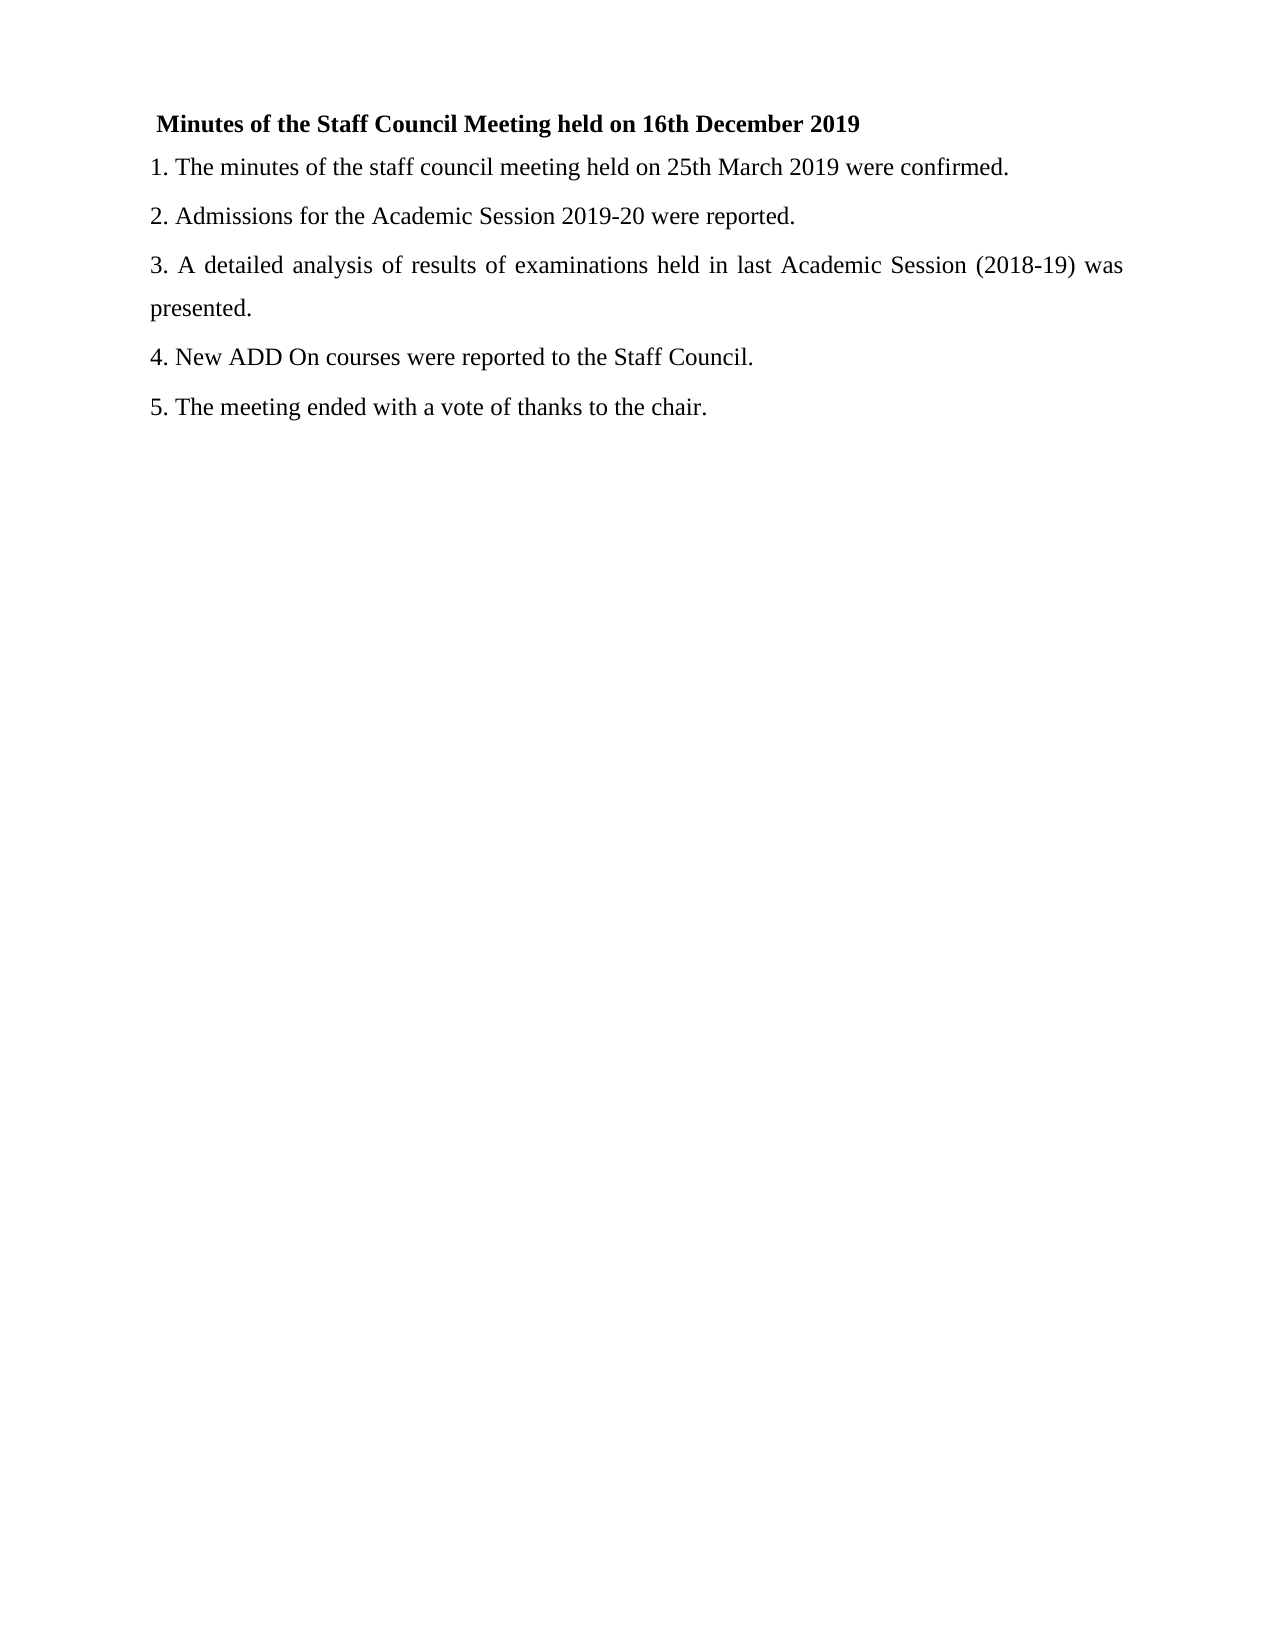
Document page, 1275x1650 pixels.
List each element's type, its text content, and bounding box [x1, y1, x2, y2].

text 5. The meeting ended with a vote of thanks to the chair. [150, 392, 1125, 420]
text 2. Admissions for the Academic Session 2019-20 were reported. [150, 201, 1125, 230]
text 1. The minutes of the staff council meeting held on 25th March 2019 were confirmed. [150, 152, 1125, 181]
text 3. A detailed analysis of results of examinations held in last Academic Session (2018-19) was presented. [150, 250, 1125, 322]
text Minutes of the Staff Council Meeting held on 16th December 2019 [150, 109, 1125, 137]
text 4. New ADD On courses were reported to the Staff Council. [150, 342, 1125, 371]
